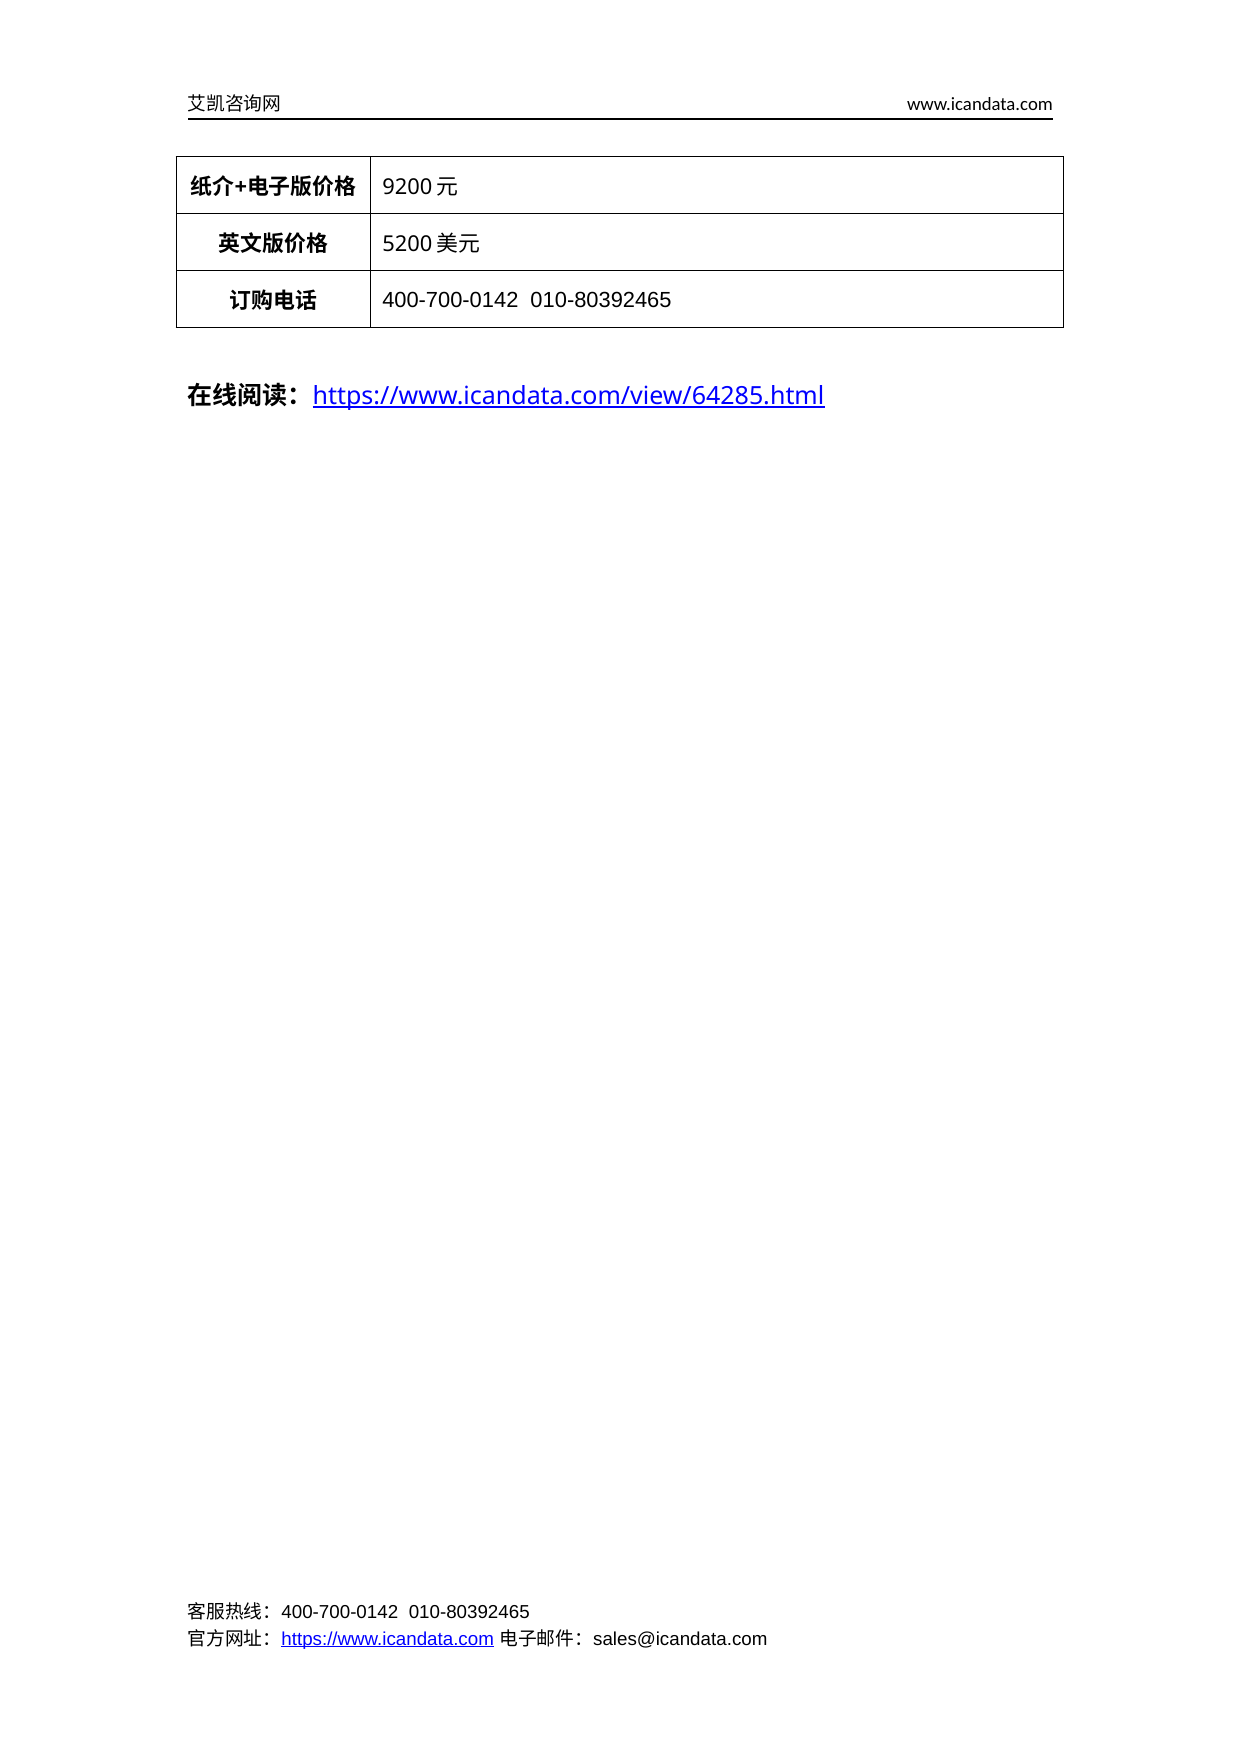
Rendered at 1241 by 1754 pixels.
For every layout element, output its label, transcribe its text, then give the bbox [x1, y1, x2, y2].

table_cell 纸介+电子版价格 [177, 157, 370, 213]
table_cell 订购电话 [177, 271, 370, 327]
table_cell 9200元 [371, 157, 1063, 213]
table_cell 英文版价格 [177, 214, 370, 270]
table_cell 5200美元 [371, 214, 1063, 270]
text 在线阅读：https://www.icandata.com/view/64285.html [187, 361, 1053, 426]
table_cell 400-700-0142 010-80392465 [371, 271, 1063, 327]
